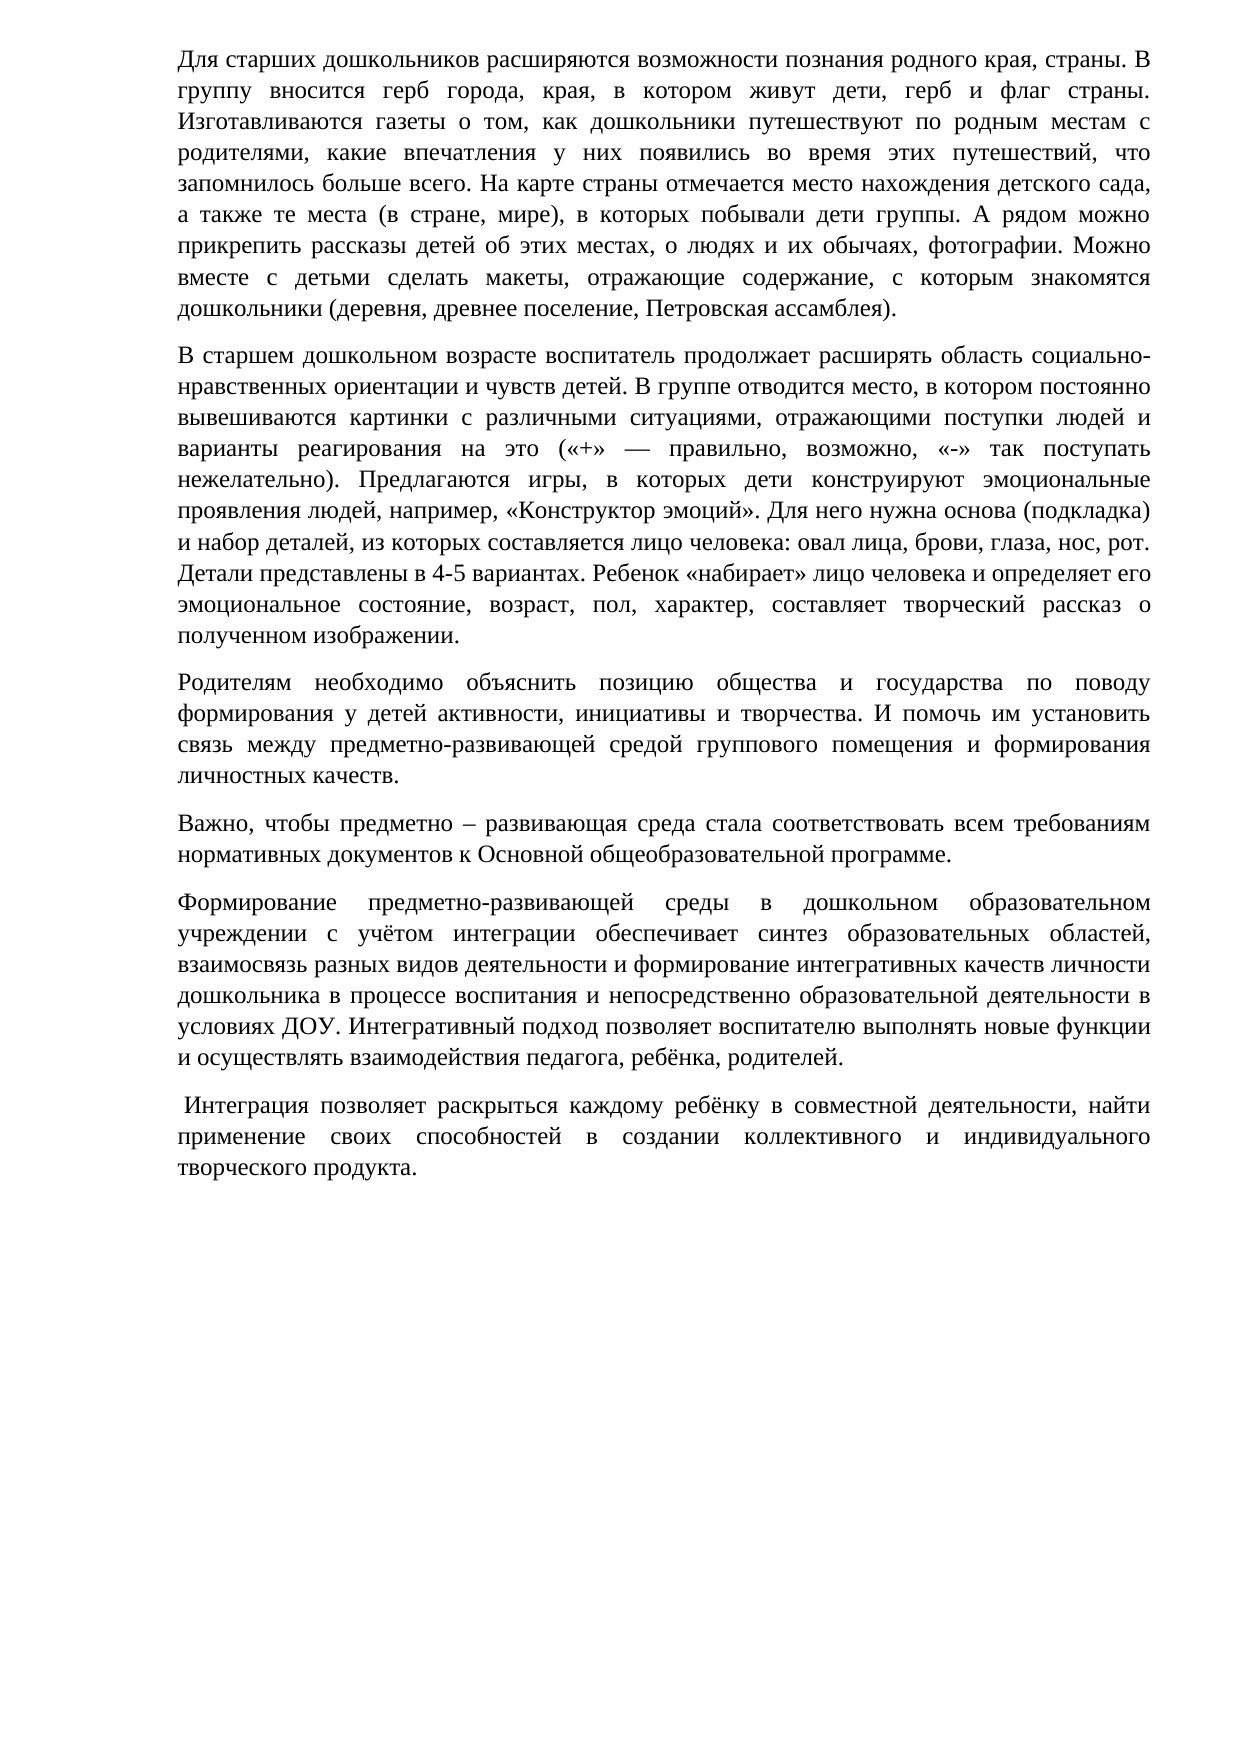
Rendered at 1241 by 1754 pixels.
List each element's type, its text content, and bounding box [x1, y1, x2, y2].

text Для старших дошкольников расширяются возможности познания родного края, страны. В группу вносится герб города, края, в котором живут дети, герб и флаг страны. Изготавливаются газеты о том, как дошкольники путешествуют по родным местам с родителями, какие впечатления у них появились во время этих путешествий, что запомнилось больше всего. На карте страны отмечается место нахождения детского сада, а также те места (в стране, мире), в которых побывали дети группы. А рядом можно прикрепить рассказы детей об этих местах, о людях и их обычаях, фотографии. Можно вместе с детьми сделать макеты, отражающие содержание, с которым знакомятся дошкольники (деревня, древнее поселение, Петровская ассамблея). [177, 44, 1152, 321]
text Интеграция позволяет раскрыться каждому ребёнку в совместной деятельности, найти применение своих способностей в создании коллективного и индивидуального творческого продукта. [177, 1090, 1152, 1181]
text В старшем дошкольном возрасте воспитатель продолжает расширять область социально-нравственных ориентации и чувств детей. В группе отводится место, в котором постоянно вывешиваются картинки с различными ситуациями, отражающими поступки людей и варианты реагирования на это («+» — правильно, возможно, «-» так поступать нежелательно). Предлагаются игры, в которых дети конструируют эмоциональные проявления людей, например, «Конструктор эмоций». Для него нужна основа (подкладка) и набор деталей, из которых составляется лицо человека: овал лица, брови, глаза, нос, рот. Детали представлены в 4-5 вариантах. Ребенок «набирает» лицо человека и определяет его эмоциональное состояние, возраст, пол, характер, составляет творческий рассказ о полученном изображении. [177, 340, 1152, 648]
text Важно, чтобы предметно – развивающая среда стала соответствовать всем требованиям нормативных документов к Основной общеобразовательной программе. [177, 808, 1152, 868]
text Родителям необходимо объяснить позицию общества и государства по поводу формирования у детей активности, инициативы и творчества. И помочь им установить связь между предметно-развивающей средой группового помещения и формирования личностных качеств. [177, 667, 1152, 789]
text Формирование предметно-развивающей среды в дошкольном образовательном учреждении с учётом интеграции обеспечивает синтез образовательных областей, взаимосвязь разных видов деятельности и формирование интегративных качеств личности дошкольника в процессе воспитания и непосредственно образовательной деятельности в условиях ДОУ. Интегративный подход позволяет воспитателю выполнять новые функции и осуществлять взаимодействия педагога, ребёнка, родителей. [177, 887, 1152, 1071]
